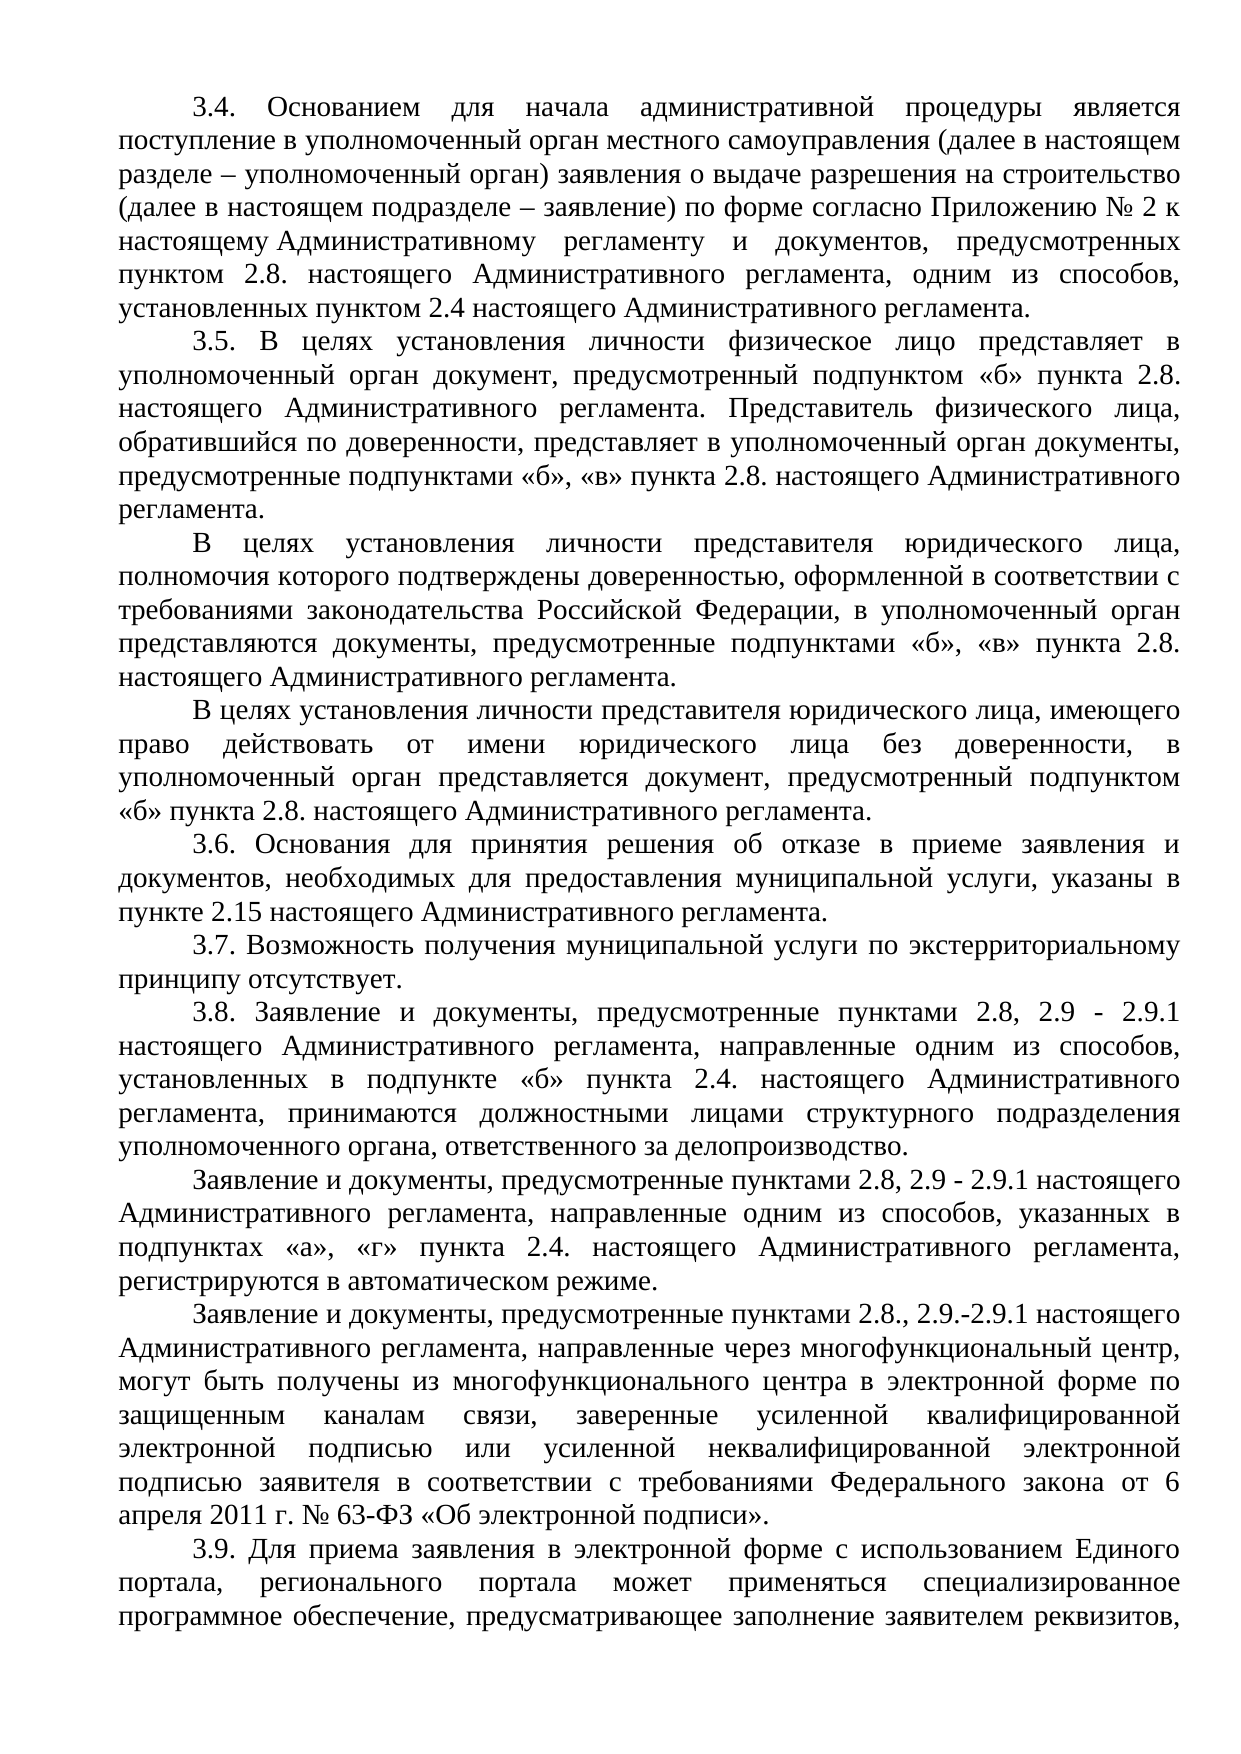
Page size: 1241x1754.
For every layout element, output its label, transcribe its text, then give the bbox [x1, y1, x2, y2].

text 3.5. В целях установления личности физическое лицо представляет в уполномоченный орган документ, предусмотренный подпунктом «б» пункта 2.8. настоящего Административного регламента. Представитель физического лица, обратившийся по доверенности, представляет в уполномоченный орган документы, предусмотренные подпунктами «б», «в» пункта 2.8. настоящего Административного регламента. [118, 323, 1181, 525]
text 3.4. Основанием для начала административной процедуры является поступление в уполномоченный орган местного самоуправления (далее в настоящем разделе – уполномоченный орган) заявления о выдаче разрешения на строительство (далее в настоящем подразделе – заявление) по форме согласно Приложению № 2 к настоящему Административному регламенту и документов, предусмотренных пунктом 2.8. настоящего Административного регламента, одним из способов, установленных пунктом 2.4 настоящего Административного регламента. [118, 89, 1181, 323]
text Заявление и документы, предусмотренные пунктами 2.8., 2.9.-2.9.1 настоящего Административного регламента, направленные через многофункциональный центр, могут быть получены из многофункционального центра в электронной форме по защищенным каналам связи, заверенные усиленной квалифицированной электронной подписью или усиленной неквалифицированной электронной подписью заявителя в соответствии с требованиями Федерального закона от 6 апреля 2011 г. № 63-ФЗ «Об электронной подписи». [118, 1296, 1181, 1531]
text В целях установления личности представителя юридического лица, полномочия которого подтверждены доверенностью, оформленной в соответствии с требованиями законодательства Российской Федерации, в уполномоченный орган представляются документы, предусмотренные подпунктами «б», «в» пункта 2.8. настоящего Административного регламента. [118, 525, 1181, 692]
text Заявление и документы, предусмотренные пунктами 2.8, 2.9 - 2.9.1 настоящего Административного регламента, направленные одним из способов, указанных в подпунктах «а», «г» пункта 2.4. настоящего Административного регламента, регистрируются в автоматическом режиме. [118, 1162, 1181, 1296]
text 3.6. Основания для принятия решения об отказе в приеме заявления и документов, необходимых для предоставления муниципальной услуги, указаны в пункте 2.15 настоящего Административного регламента. [118, 827, 1181, 927]
text 3.7. Возможность получения муниципальной услуги по экстерриториальному принципу отсутствует. [118, 927, 1181, 994]
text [118, 1531, 1181, 1632]
text В целях установления личности представителя юридического лица, имеющего право действовать от имени юридического лица без доверенности, в уполномоченный орган представляется документ, предусмотренный подпунктом «б» пункта 2.8. настоящего Административного регламента. [118, 692, 1181, 827]
text 3.8. Заявление и документы, предусмотренные пунктами 2.8, 2.9 - 2.9.1 настоящего Административного регламента, направленные одним из способов, установленных в подпункте «б» пункта 2.4. настоящего Административного регламента, принимаются должностными лицами структурного подразделения уполномоченного органа, ответственного за делопроизводство. [118, 994, 1181, 1162]
